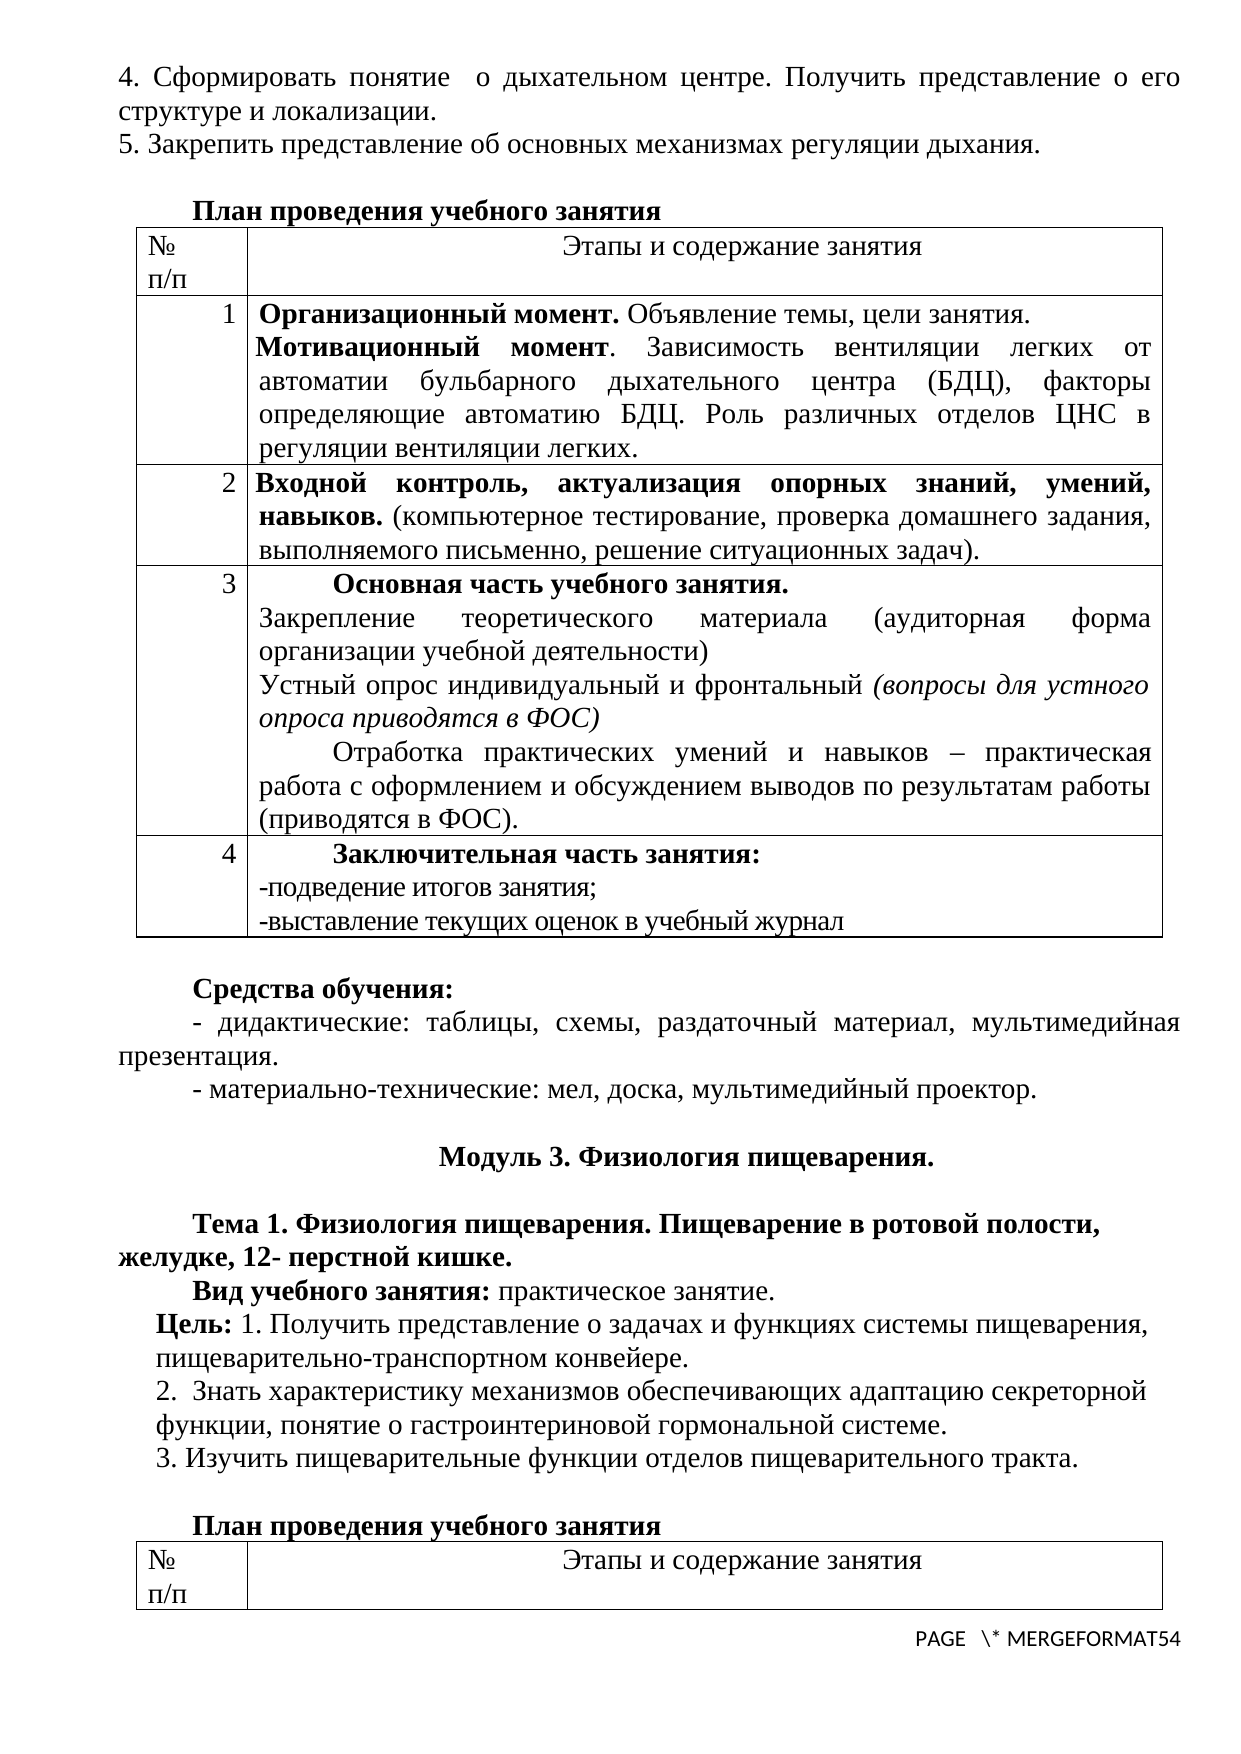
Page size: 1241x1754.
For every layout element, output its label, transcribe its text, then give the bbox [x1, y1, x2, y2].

table_cell Входной контроль, актуализация опорных знаний, умений, навыков. (компьютерное тестирование, проверка домашнего задания, выполняемого письменно, решение ситуационных задач). [248, 465, 1162, 565]
text План проведения учебного занятия [118, 193, 1181, 227]
text 3. Изучить пищеварительные функции отделов пищеварительного тракта. [156, 1441, 1181, 1474]
table_cell 4 [137, 836, 247, 936]
text 5. Закрепить представление об основных механизмах регуляции дыхания. [118, 126, 1181, 160]
table_cell 1 [137, 296, 247, 464]
table_cell 3 [137, 566, 247, 835]
text Вид учебного занятия: практическое занятие. [118, 1273, 1181, 1306]
text 2. Знать характеристику механизмов обеспечивающих адаптацию секреторной функции, понятие о гастроинтериновой гормональной системе. [156, 1373, 1181, 1441]
table_header Этапы и содержание занятия [248, 1542, 1162, 1609]
text Средства обучения: [118, 971, 1181, 1004]
table_header № п/п [137, 228, 247, 295]
text План проведения учебного занятия [118, 1508, 1181, 1541]
table_cell Организационный момент. Объявление темы, цели занятия. Мотивационный момент. Зависимость вентиляции легких от автоматии бульбарного дыхательного центра (БДЦ), факторы определяющие автоматию БДЦ. Роль различных отделов ЦНС в регуляции вентиляции легких. [248, 296, 1162, 464]
text - материально-технические: мел, доска, мультимедийный проектор. [118, 1072, 1181, 1105]
text 4. Сформировать понятие о дыхательном центре. Получить представление о его структуре и локализации. [118, 59, 1181, 126]
table_header № п/п [137, 1542, 247, 1609]
table_cell 2 [137, 465, 247, 565]
table_cell Заключительная часть занятия: -подведение итогов занятия; -выставление текущих оценок в учебный журнал [248, 836, 1162, 936]
text - дидактические: таблицы, схемы, раздаточный материал, мультимедийная презентация. [118, 1004, 1181, 1072]
text Тема 1. Физиология пищеварения. Пищеварение в ротовой полости, желудке, 12- перстной кишке. [118, 1206, 1181, 1273]
table_cell Основная часть учебного занятия. Закрепление теоретического материала (аудиторная форма организации учебной деятельности) Устный опрос индивидуальный и фронтальный (вопросы для устного опроса приводятся в ФОС) Отработка практических умений и навыков – практическая работа с оформлением и обсуждением выводов по результатам работы (приводятся в ФОС). [248, 566, 1162, 835]
text Цель: 1. Получить представление о задачах и функциях системы пищеварения, пищеварительно-транспортном конвейере. [156, 1306, 1181, 1373]
table_header Этапы и содержание занятия [248, 228, 1162, 295]
text Модуль 3. Физиология пищеварения. [118, 1139, 1181, 1172]
